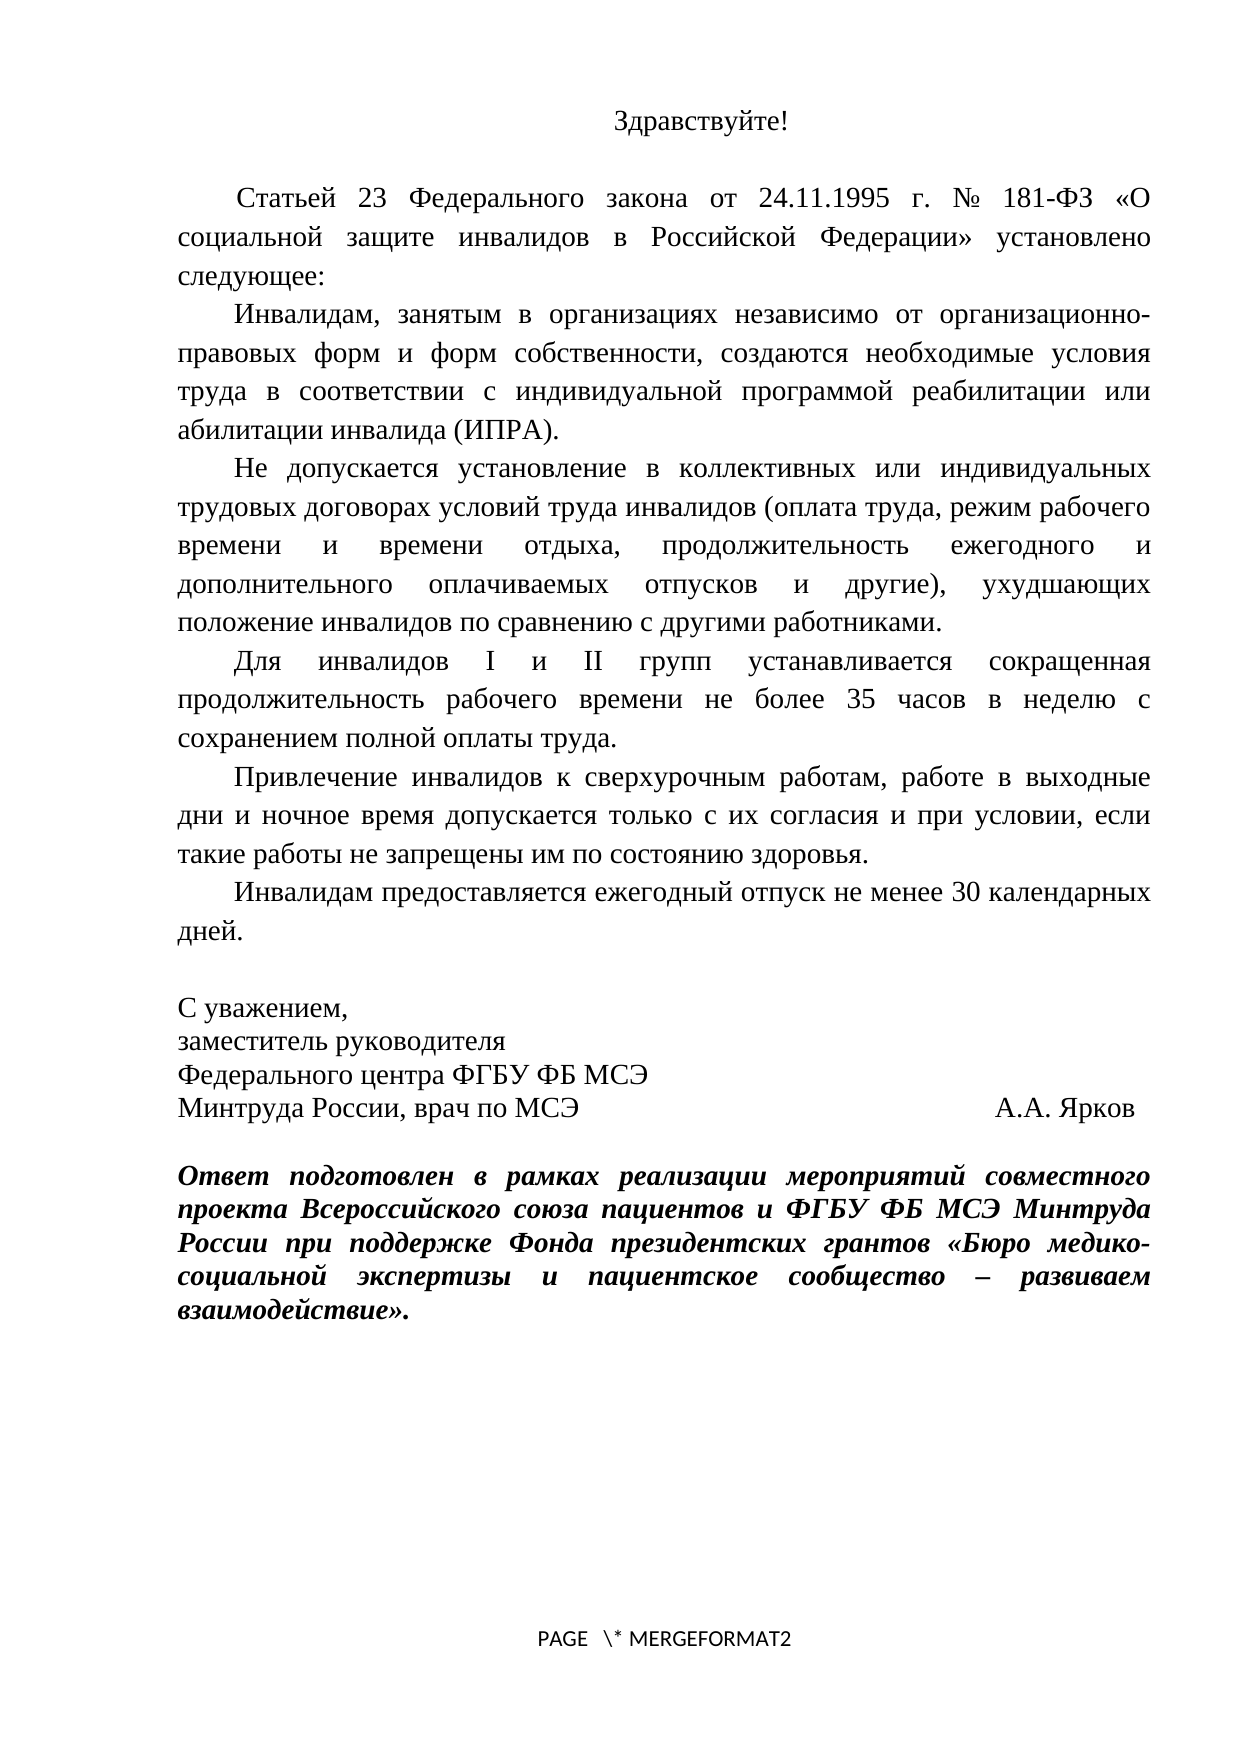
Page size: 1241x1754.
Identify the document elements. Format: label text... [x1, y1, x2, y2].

text Статьей 23 Федерального закона от 24.11.1995 г. № 181-ФЗ «О социальной защите инвалидов в Российской Федерации» установлено следующее: [177, 181, 1152, 291]
text Привлечение инвалидов к сверхурочным работам, работе в выходные дни и ночное время допускается только с их согласия и при условии, если такие работы не запрещены им по состоянию здоровья. [177, 759, 1152, 869]
text Инвалидам, занятым в организациях независимо от организационно-правовых форм и форм собственности, создаются необходимые условия труда в соответствии с индивидуальной программой реабилитации или абилитации инвалида (ИПРА). [177, 296, 1152, 445]
text заместитель руководителя [177, 1023, 1152, 1057]
text Инвалидам предоставляется ежегодный отпуск не менее 30 календарных дней. [177, 874, 1152, 946]
text С уважением, [177, 990, 1152, 1023]
text Федерального центра ФГБУ ФБ МСЭ [177, 1057, 1152, 1091]
text Ответ подготовлен в рамках реализации мероприятий совместного проекта Всероссийского союза пациентов и ФГБУ ФБ МСЭ Минтруда России при поддержке Фонда президентских грантов «Бюро медико-социальной экспертизы и пациентское сообщество – развиваем взаимодействие». [177, 1158, 1152, 1325]
text Не допускается установление в коллективных или индивидуальных трудовых договорах условий труда инвалидов (оплата труда, режим рабочего времени и времени отдыха, продолжительность ежегодного и дополнительного оплачиваемых отпусков и другие), ухудшающих положение инвалидов по сравнению с другими работниками. [177, 450, 1152, 638]
text Здравствуйте! [177, 103, 1152, 137]
text Для инвалидов I и II групп устанавливается сокращенная продолжительность рабочего времени не более 35 часов в неделю с сохранением полной оплаты труда. [177, 643, 1152, 754]
text Минтруда России, врач по МСЭ А.А. Ярков [177, 1091, 1152, 1124]
